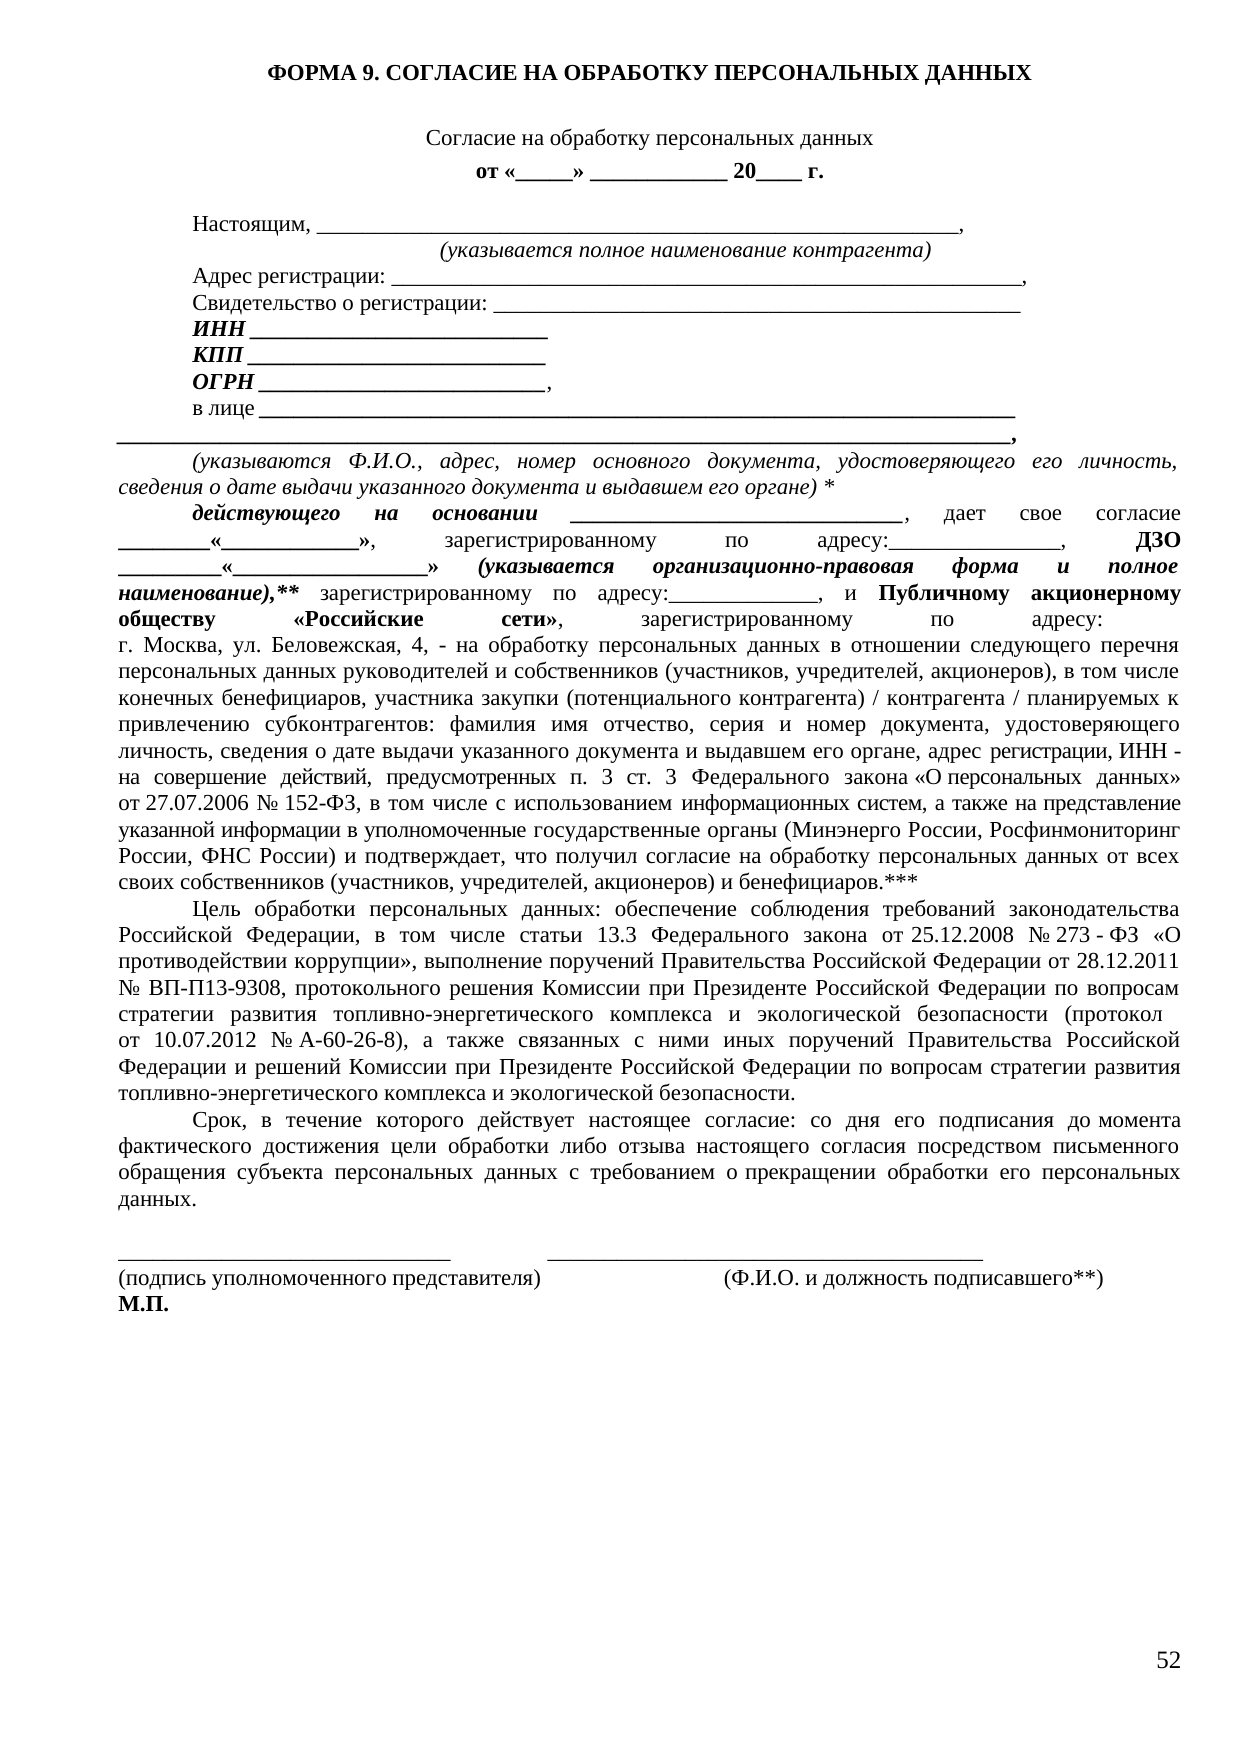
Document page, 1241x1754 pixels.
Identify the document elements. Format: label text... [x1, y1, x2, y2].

text действующего на основании _____________________________, дает свое согласие ________«____________», зарегистрированному по адресу:_______________, ДЗО _________«_________________» (указывается организационно-правовая форма и полное наименование),** зарегистрированному по адресу:_____________, и Публичному акционерному обществу «Российские сети», зарегистрированному по адресу: г. Москва, ул. Беловежская, 4, - на обработку персональных данных в отношении следующего перечня персональных данных руководителей и собственников (участников, учредителей, акционеров), в том числе конечных бенефициаров, участника закупки (потенциального контрагента) / контрагента / планируемых к привлечению субконтрагентов: фамилия имя отчество, серия и номер документа, удостоверяющего личность, сведения о дате выдачи указанного документа и выдавшем его органе, адрес регистрации, ИНН - на совершение действий, предусмотренных п. 3 ст. 3 Федерального закона «О персональных данных» от 27.07.2006 № 152-ФЗ, в том числе с использованием информационных систем, а также на представление указанной информации в уполномоченные государственные органы (Минэнерго России, Росфинмониторинг России, ФНС России) и подтверждает, что получил согласие на обработку персональных данных от всех своих собственников (участников, учредителей, акционеров) и бенефициаров.*** [118, 499, 1181, 895]
text ИНН __________________________ [118, 315, 1181, 341]
text Свидетельство о регистрации: ______________________________________________ [118, 289, 1181, 315]
text ______________________________________________________________________________, [118, 420, 1181, 447]
text Согласие на обработку персональных данных [118, 124, 1181, 151]
text Цель обработки персональных данных: обеспечение соблюдения требований законодательства Российской Федерации, в том числе статьи 13.3 Федерального закона от 25.12.2008 № 273 - ФЗ «О противодействии коррупции», выполнение поручений Правительства Российской Федерации от 28.12.2011 № ВП-П13-9308, протокольного решения Комиссии при Президенте Российской Федерации по вопросам стратегии развития топливно-энергетического комплекса и экологической безопасности (протокол от 10.07.2012 № А-60-26-8), а также связанных с ними иных поручений Правительства Российской Федерации и решений Комиссии при Президенте Российской Федерации по вопросам стратегии развития топливно-энергетического комплекса и экологической безопасности. [118, 895, 1181, 1106]
text (указываются Ф.И.О., адрес, номер основного документа, удостоверяющего его личность, сведения о дате выдачи указанного документа и выдавшем его органе) * [118, 447, 1181, 499]
text ОГРН _________________________, [118, 368, 1181, 394]
text (подпись уполномоченного представителя) (Ф.И.О. и должность подписавшего**) [118, 1264, 1181, 1290]
text Адрес регистрации: _______________________________________________________, [118, 262, 1181, 289]
text от «_____» ____________ 20____ г. [118, 157, 1181, 183]
text (указывается полное наименование контрагента) [118, 236, 1181, 262]
subtitle ФОРМА 9. СОГЛАСИЕ НА ОБРАБОТКУ ПЕРСОНАЛЬНЫХ ДАННЫХ [118, 59, 1181, 85]
text в лице __________________________________________________________________ [118, 394, 1181, 420]
text _____________________________ ______________________________________ [118, 1237, 1181, 1264]
text Настоящим, ________________________________________________________, [118, 209, 1181, 236]
text М.П. [118, 1290, 1181, 1316]
text Срок, в течение которого действует настоящее согласие: со дня его подписания до момента фактического достижения цели обработки либо отзыва настоящего согласия посредством письменного обращения субъекта персональных данных с требованием о прекращении обработки его персональных данных. [118, 1106, 1181, 1211]
text КПП __________________________ [118, 341, 1181, 368]
